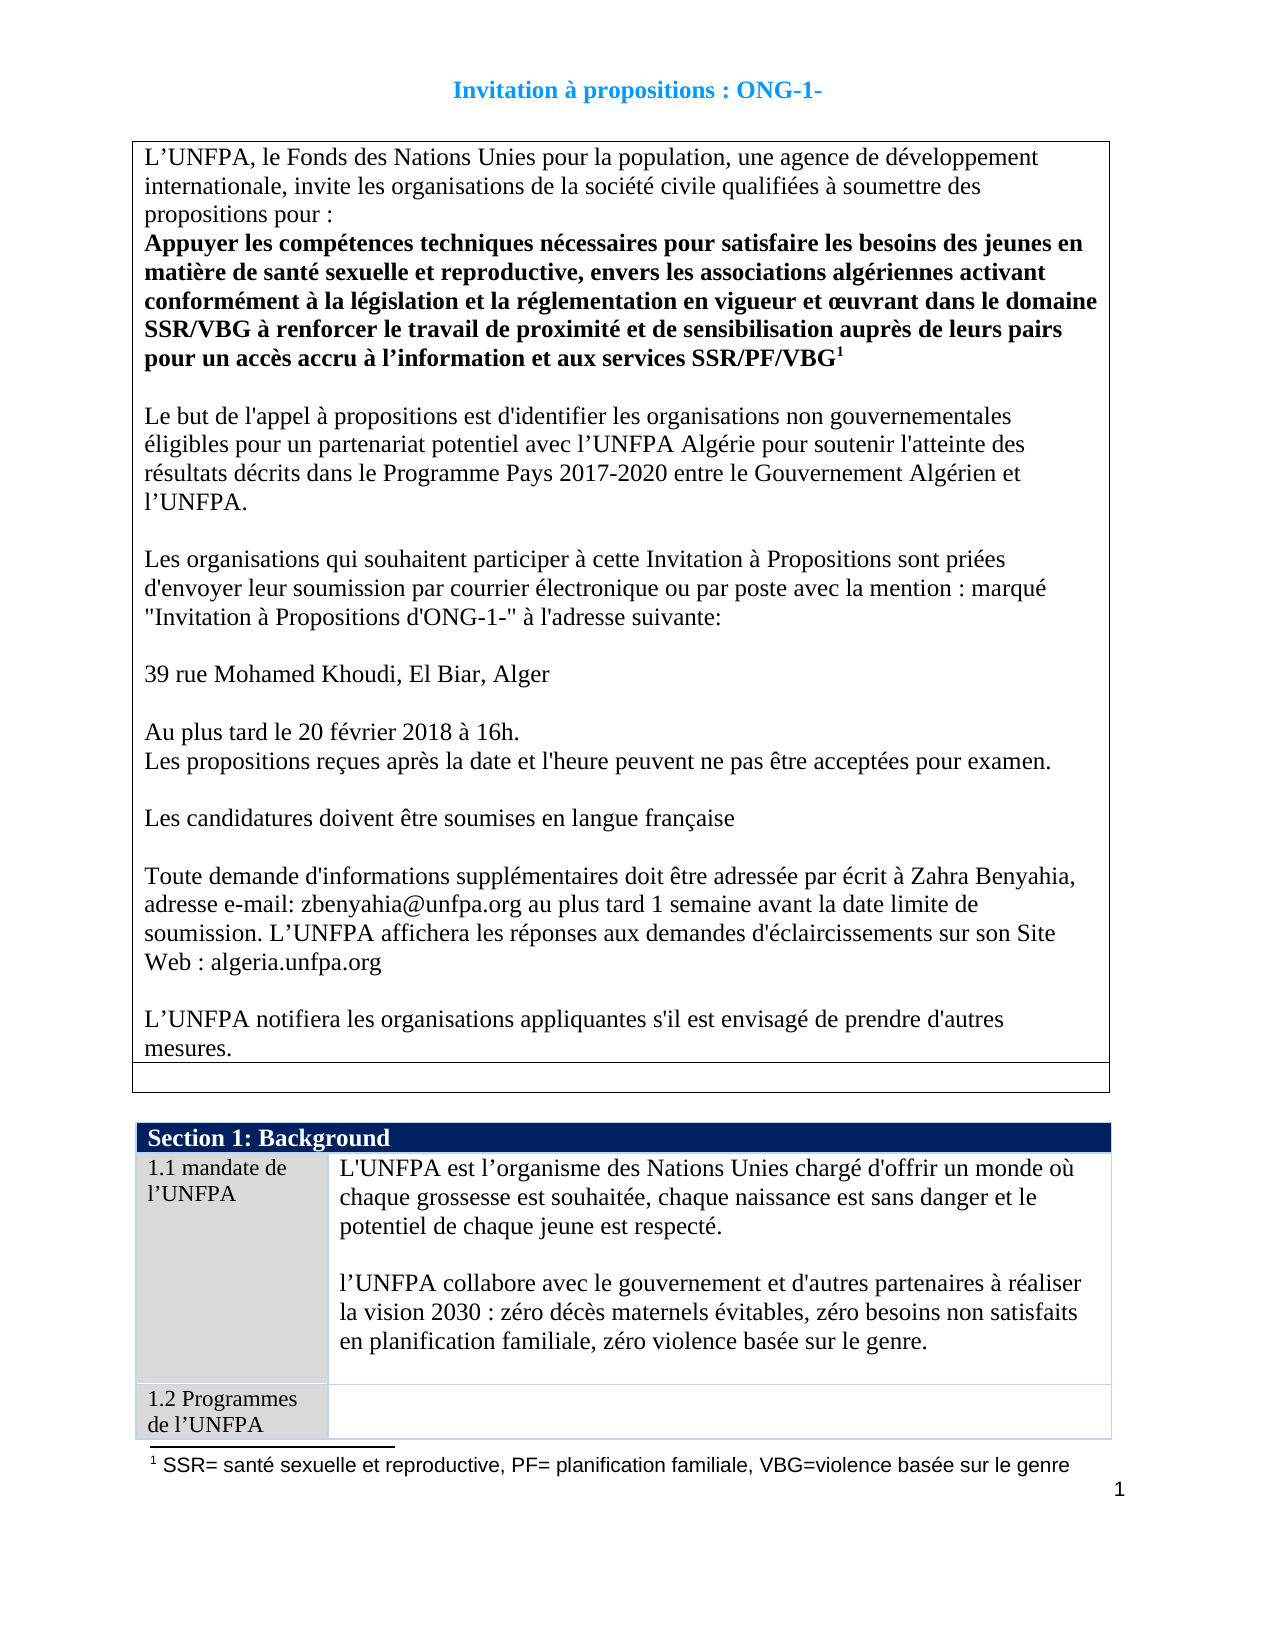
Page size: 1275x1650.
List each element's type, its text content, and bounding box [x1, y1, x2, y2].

table_header Section 1: Background [137, 1123, 1111, 1152]
text Invitation à propositions : ONG-1- [150, 75, 1125, 104]
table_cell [329, 1385, 1111, 1438]
table_cell L'UNFPA est l’organisme des Nations Unies chargé d'offrir un monde où chaque grossesse est souhaitée, chaque naissance est sans danger et le potentiel de chaque jeune est respecté. l’UNFPA collabore avec le gouvernement et d'autres partenaires à réaliser la vision 2030 : zéro décès maternels évitables, zéro besoins non satisfaits en planification familiale, zéro violence basée sur le genre. [329, 1154, 1111, 1383]
table_cell 1.1 mandate de l’UNFPA [137, 1154, 327, 1383]
table_cell [133, 1063, 1109, 1092]
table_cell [137, 1385, 327, 1438]
table_header L’UNFPA, le Fonds des Nations Unies pour la population, une agence de développement internationale, invite les organisations de la société civile qualifiées à soumettre des propositions pour : Appuyer les compétences techniques nécessaires pour satisfaire les besoins des jeunes en matière de santé sexuelle et reproductive, envers les associations algériennes activant conformément à la législation et la réglementation en vigueur et œuvrant dans le domaine SSR/VBG à renforcer le travail de proximité et de sensibilisation auprès de leurs pairs pour un accès accru à l’information et aux services SSR/PF/VBG Le but de l'appel à propositions est d'identifier les organisations non gouvernementales éligibles pour un partenariat potentiel avec l’UNFPA Algérie pour soutenir l'atteinte des résultats décrits dans le Programme Pays 2017-2020 entre le Gouvernement Algérien et l’UNFPA. Les organisations qui souhaitent participer à cette Invitation à Propositions sont priées d'envoyer leur soumission par courrier électronique ou par poste avec la mention : marqué "Invitation à Propositions d'ONG-1-" à l'adresse suivante: 39 rue Mohamed Khoudi, El Biar, Alger Au plus tard le 20 février 2018 à 16h. Les propositions reçues après la date et l'heure peuvent ne pas être acceptées pour examen. Les candidatures doivent être soumises en langue française Toute demande d'informations supplémentaires doit être adressée par écrit à Zahra Benyahia, adresse e-mail: zbenyahia@unfpa.org au plus tard 1 semaine avant la date limite de soumission. L’UNFPA affichera les réponses aux demandes d'éclaircissements sur son Site Web : algeria.unfpa.org L’UNFPA notifiera les organisations appliquantes s'il est envisagé de prendre d'autres mesures. [133, 142, 1109, 1062]
